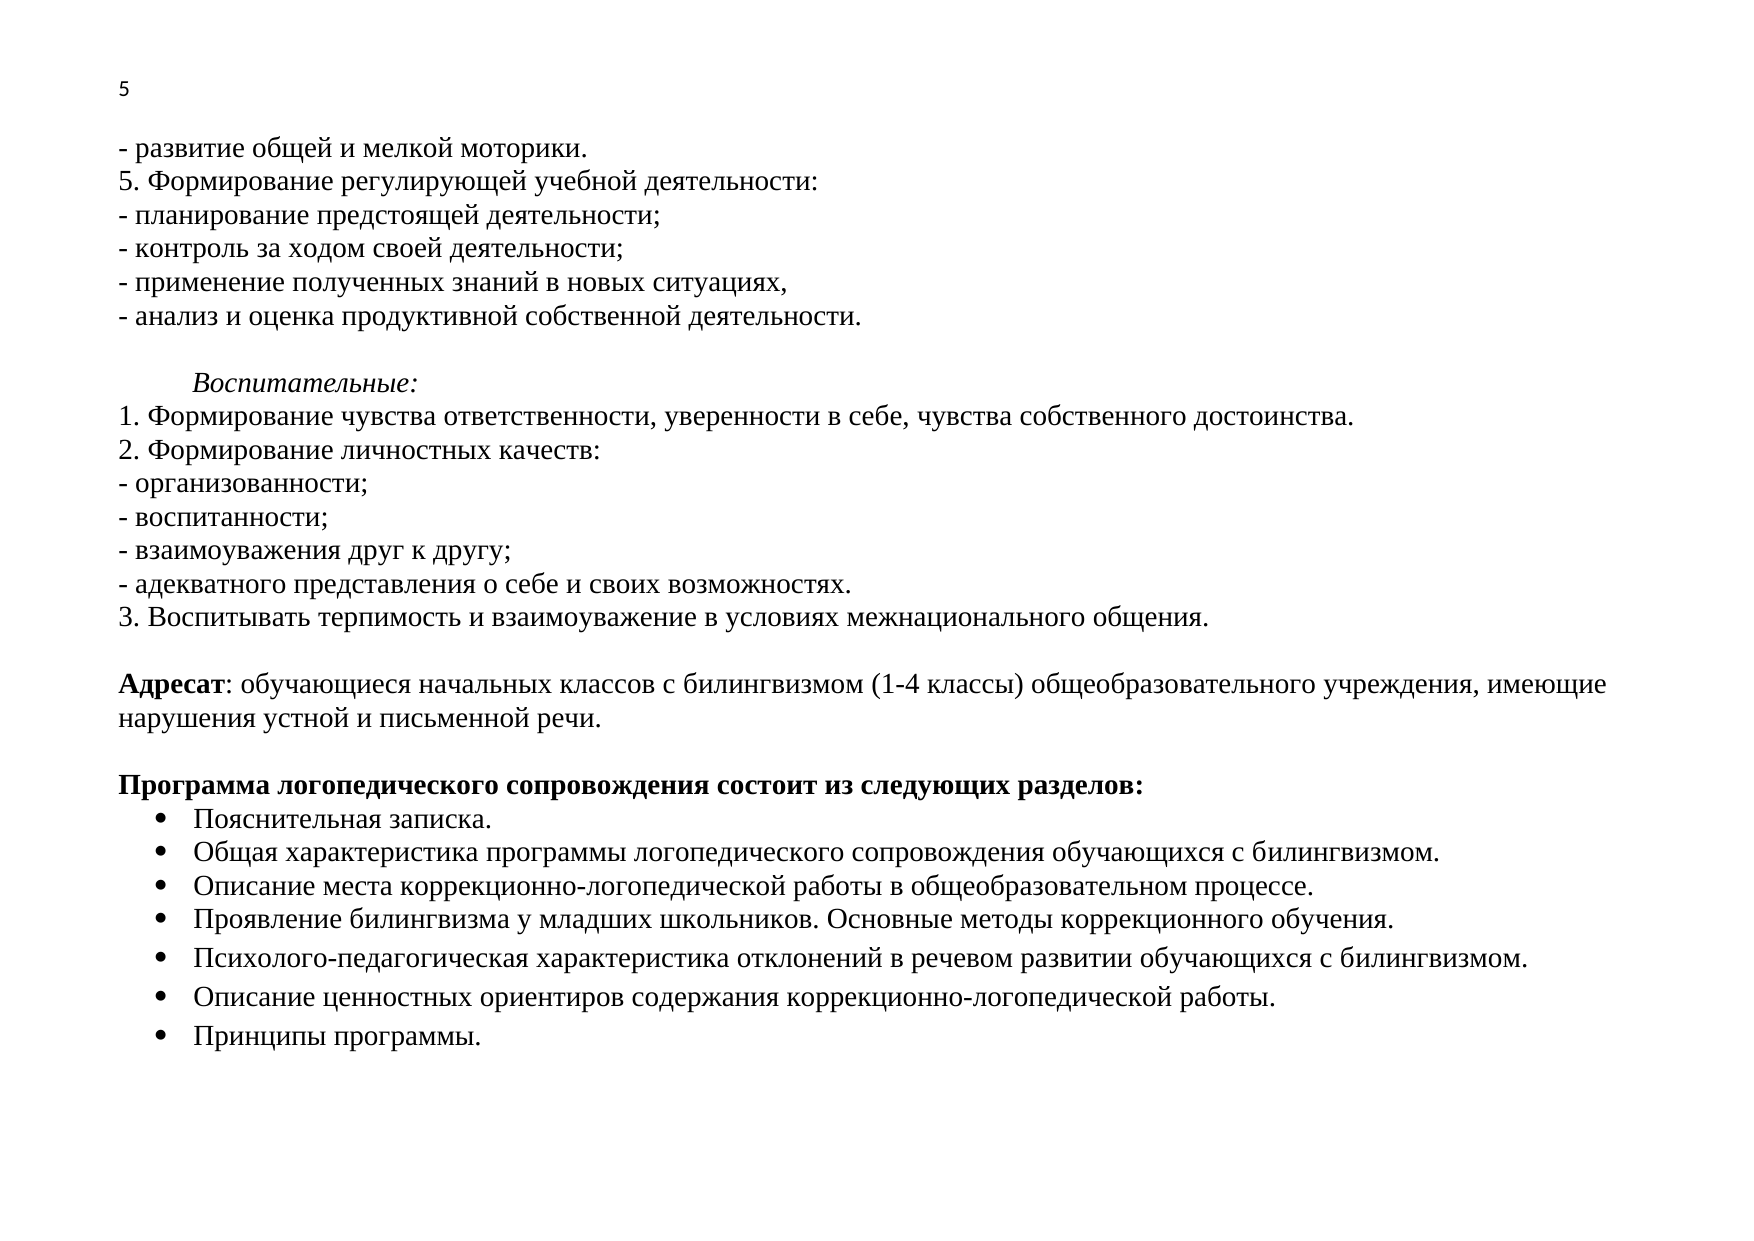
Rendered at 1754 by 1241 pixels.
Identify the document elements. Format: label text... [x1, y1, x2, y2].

text 1. Формирование чувства ответственности, уверенности в себе, чувства собственного достоинства. [118, 398, 1636, 432]
list Психолого-педагогическая характеристика отклонений в речевом развитии обучающихся с билингвизмом. [156, 940, 1636, 974]
list Общая характеристика программы логопедического сопровождения обучающихся с билингвизмом. [156, 834, 1636, 868]
text - развитие общей и мелкой моторики. [118, 130, 1636, 163]
text Адресат: обучающиеся начальных классов с билингвизмом (1-4 классы) общеобразовательного учреждения, имеющие нарушения устной и письменной речи. [118, 667, 1636, 734]
text - анализ и оценка продуктивной собственной деятельности. [118, 298, 1636, 331]
text Программа логопедического сопровождения состоит из следующих разделов: [118, 767, 1636, 801]
text - адекватного представления о себе и своих возможностях. [118, 566, 1636, 599]
text - применение полученных знаний в новых ситуациях, [118, 264, 1636, 298]
text - планирование предстоящей деятельности; [118, 197, 1636, 231]
list Описание места коррекционно-логопедической работы в общеобразовательном процессе. [156, 868, 1636, 902]
list Пояснительная записка. [156, 801, 1636, 834]
list Принципы программы. [156, 1018, 1636, 1051]
text 2. Формирование личностных качеств: [118, 432, 1636, 465]
text Воспитательные: [118, 365, 1636, 398]
text - воспитанности; [118, 499, 1636, 532]
text - контроль за ходом своей деятельности; [118, 231, 1636, 264]
text 3. Воспитывать терпимость и взаимоуважение в условиях межнационального общения. [118, 599, 1636, 633]
text - взаимоуважения друг к другу; [118, 532, 1636, 566]
text - организованности; [118, 465, 1636, 499]
list Описание ценностных ориентиров содержания коррекционно-логопедической работы. [156, 979, 1636, 1013]
list Проявление билингвизма у младших школьников. Основные методы коррекционного обучения. [156, 902, 1636, 935]
text 5. Формирование регулирующей учебной деятельности: [118, 163, 1636, 197]
